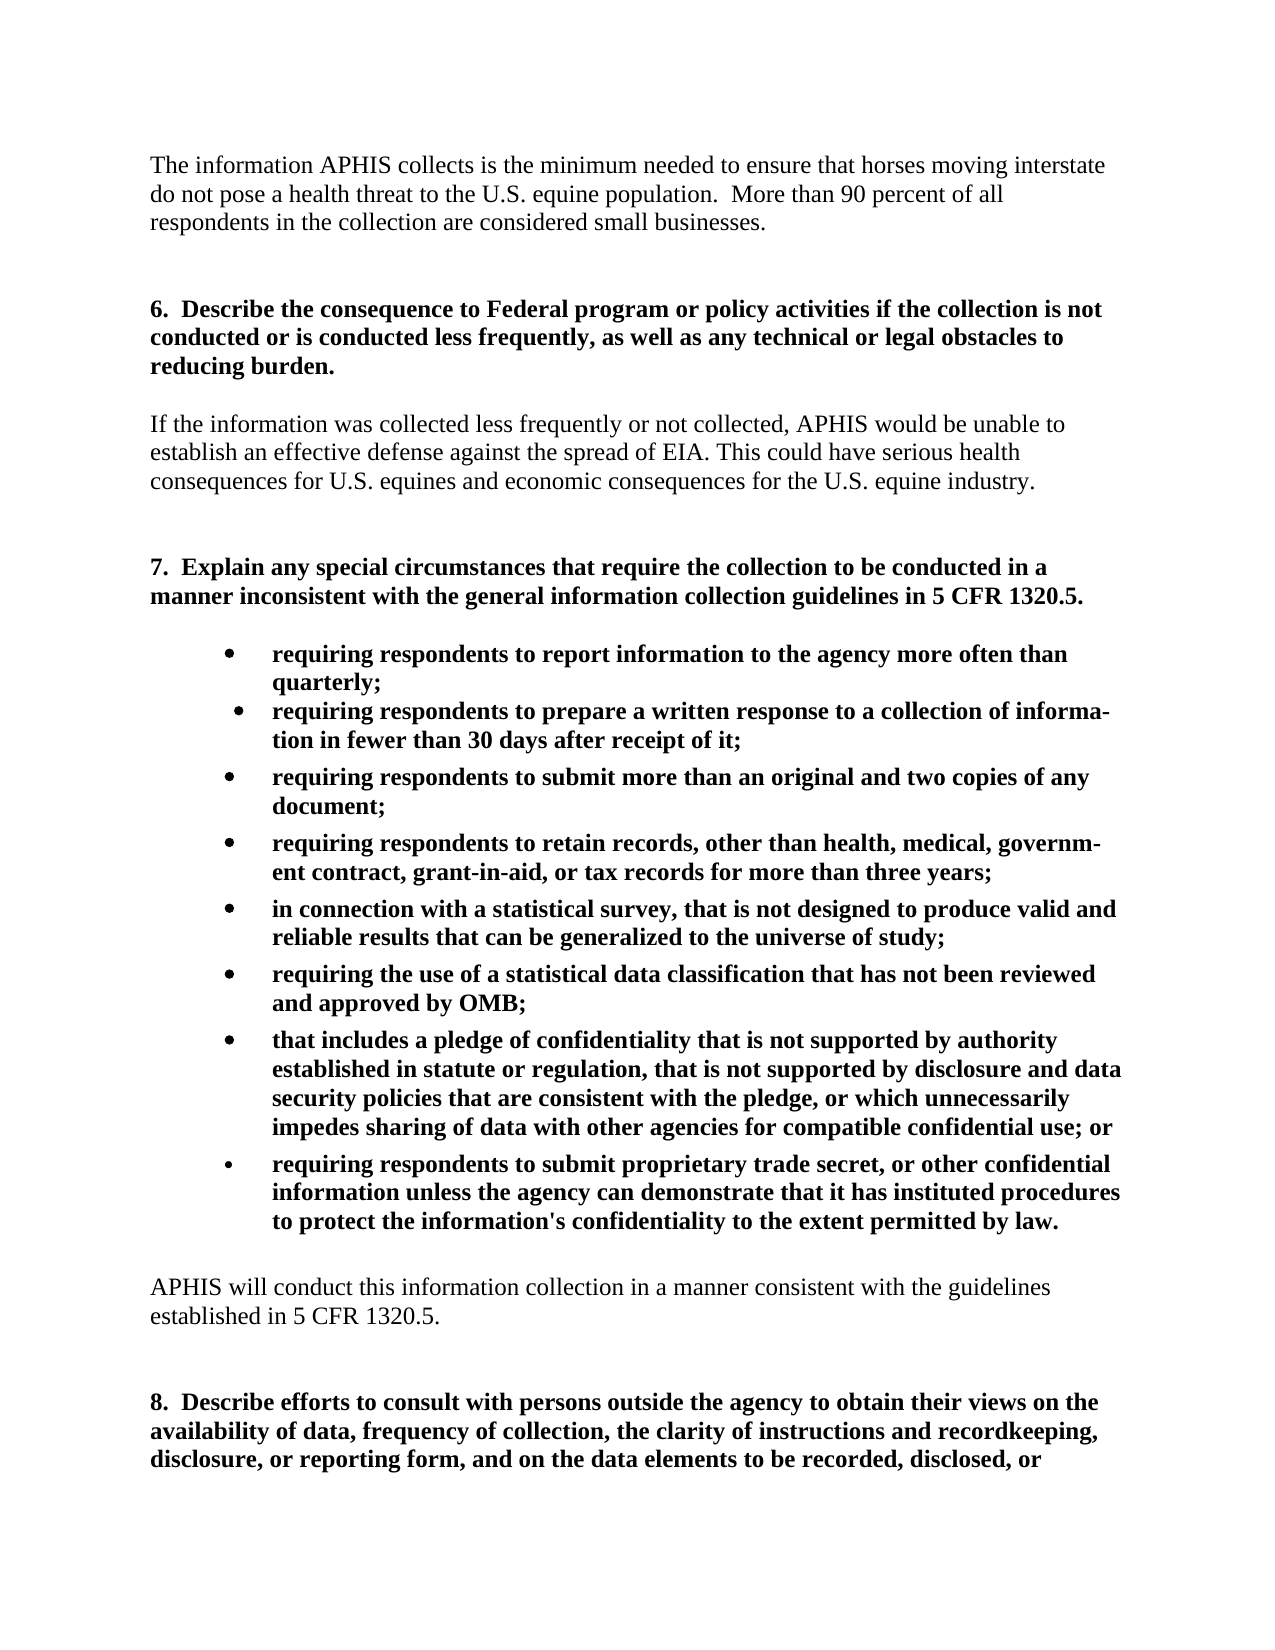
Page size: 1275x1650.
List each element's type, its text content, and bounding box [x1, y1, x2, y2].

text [150, 1395, 1125, 1482]
text The information APHIS collects is the minimum needed to ensure that horses moving interstate do not pose a health threat to the U.S. equine population. More than 90 percent of all respondents in the collection are considered small businesses. [150, 150, 1125, 236]
text APHIS will conduct this information collection in a manner consistent with the guidelines established in 5 CFR 1320.5. [150, 1280, 1125, 1338]
list requiring respondents to prepare a written response to a collection of information in fewer than 30 days after receipt of it; [234, 704, 1125, 762]
text If the information was collected less frequently or not collected, APHIS would be unable to establish an effective defense against the spread of EIA. This could have serious health consequences for U.S. equines and economic consequences for the U.S. equine industry. [150, 409, 1125, 495]
list requiring respondents to submit proprietary trade secret, or other confidential information unless the agency can demonstrate that it has instituted procedures to protect the information's confidentiality to the extent permitted by law. [225, 1157, 1125, 1243]
list in connection with a statistical survey, that is not designed to produce valid and reliable results that can be generalized to the universe of study; [225, 902, 1125, 959]
text 6. Describe the consequence to Federal program or policy activities if the collection is not conducted or is conducted less frequently, as well as any technical or legal obstacles to reducing burden. [150, 294, 1125, 380]
list requiring respondents to report information to the agency more often than quarterly; [225, 639, 1125, 696]
list requiring respondents to retain records, other than health, medical, government contract, grant-in-aid, or tax records for more than three years; [225, 836, 1125, 894]
list requiring the use of a statistical data classification that has not been reviewed and approved by OMB; [225, 968, 1125, 1025]
list that includes a pledge of confidentiality that is not supported by authority established in statute or regulation, that is not supported by disclosure and data security policies that are consistent with the pledge, or which unnecessarily impedes sharing of data with other agencies for compatible confidential use; or [225, 1034, 1125, 1149]
text 7. Explain any special circumstances that require the collection to be conducted in a manner inconsistent with the general information collection guidelines in 5 CFR 1320.5. [150, 552, 1125, 610]
list requiring respondents to submit more than an original and two copies of any document; [225, 770, 1125, 828]
